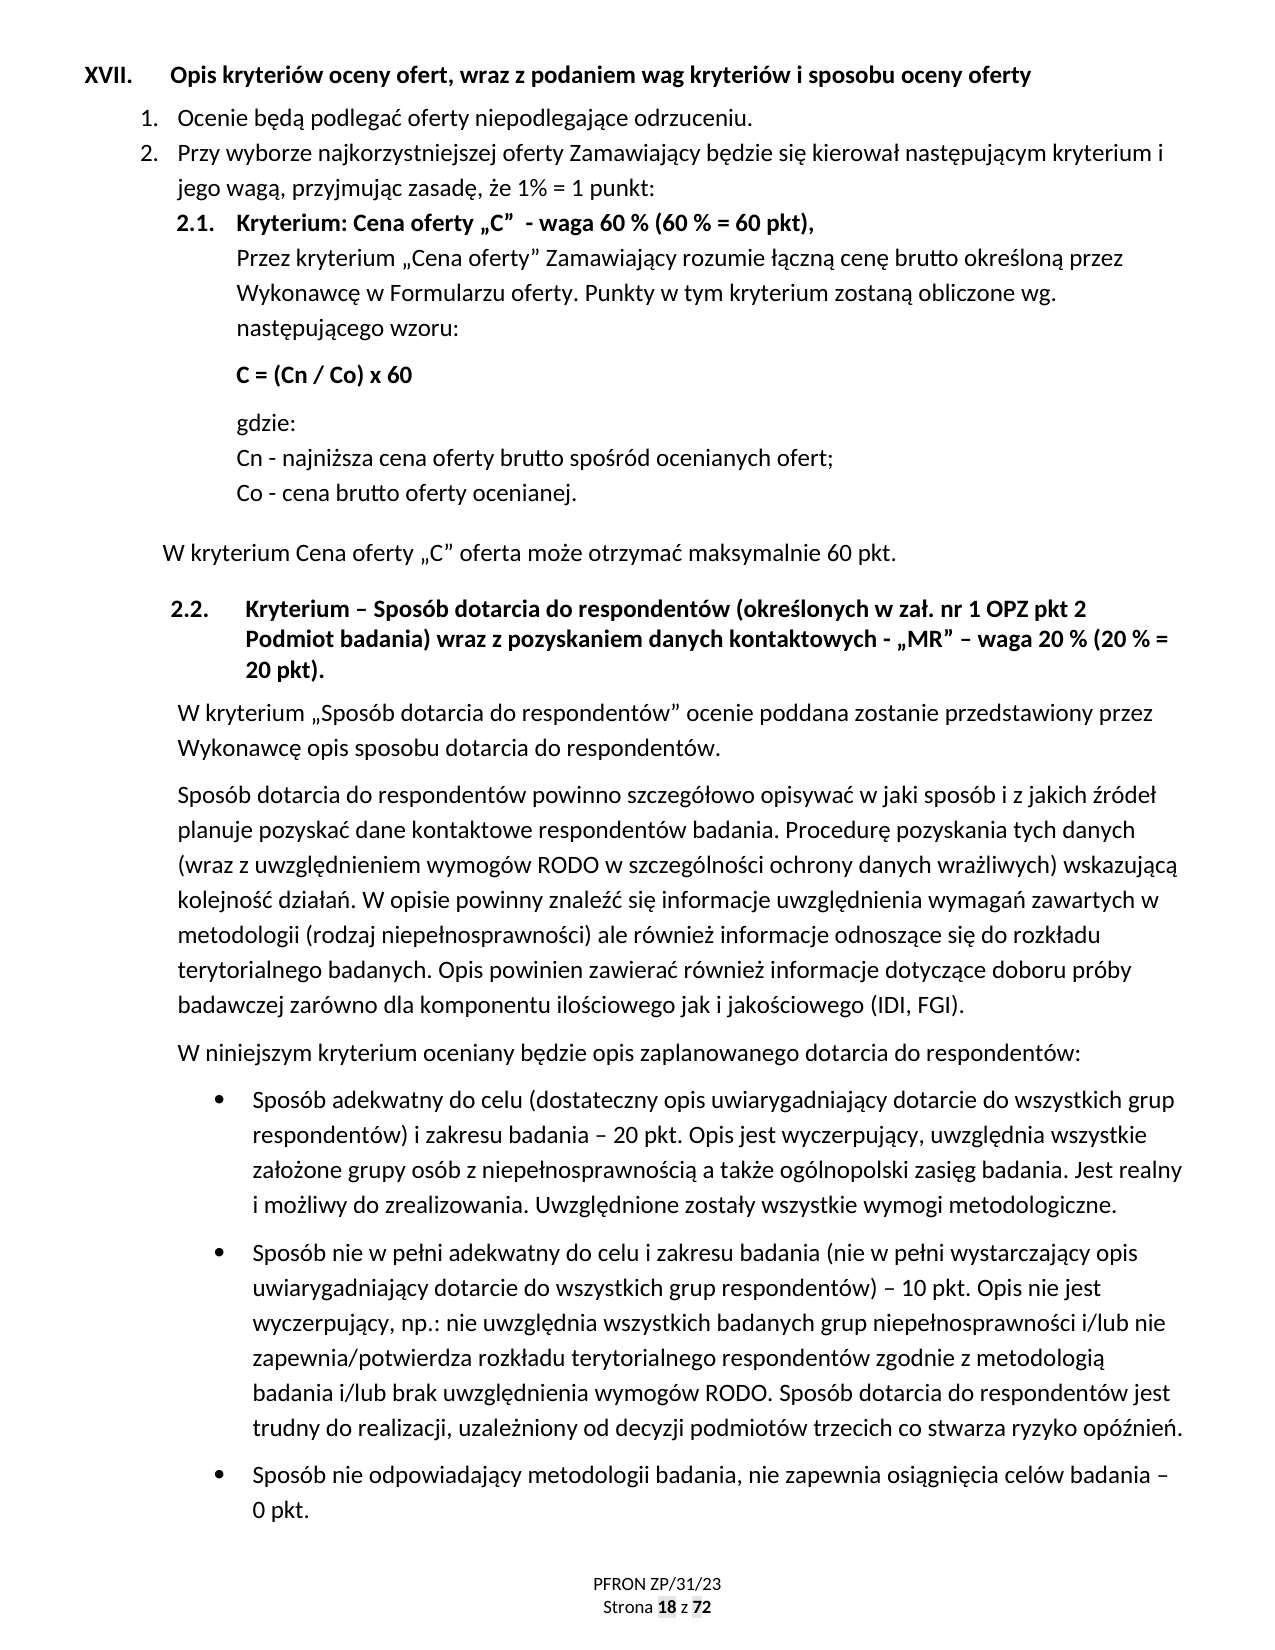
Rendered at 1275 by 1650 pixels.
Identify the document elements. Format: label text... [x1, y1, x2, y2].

text Cn - najniższa cena oferty brutto spośród ocenianych ofert; [236, 442, 892, 473]
text Sposób dotarcia do respondentów powinno szczegółowo opisywać w jaki sposób i z jakich źródeł planuje pozyskać dane kontaktowe respondentów badania. Procedurę pozyskania tych danych (wraz z uwzględnieniem wymogów RODO w szczególności ochrony danych wrażliwych) wskazującą kolejność działań. W opisie powinny znaleźć się informacje uwzględnienia wymagań zawartych w metodologii (rodzaj niepełnosprawności) ale również informacje odnoszące się do rozkładu terytorialnego badanych. Opis powinien zawierać również informacje dotyczące doboru próby badawczej zarówno dla komponentu ilościowego jak i jakościowego (IDI, FGI). [177, 779, 1184, 1020]
list Sposób adekwatny do celu (dostateczny opis uwiarygadniający dotarcie do wszystkich grup respondentów) i zakresu badania – 20 pkt. Opis jest wyczerpujący, uwzględnia wszystkie założone grupy osób z niepełnosprawnością a także ogólnopolski zasięg badania. Jest realny i możliwy do zrealizowania. Uwzględnione zostały wszystkie wymogi metodologiczne. [215, 1084, 1184, 1220]
list Ocenie będą podlegać oferty niepodlegające odrzuceniu. [140, 102, 1181, 133]
text gdzie: [236, 407, 892, 438]
list Sposób nie w pełni adekwatny do celu i zakresu badania (nie w pełni wystarczający opis uwiarygadniający dotarcie do wszystkich grup respondentów) – 10 pkt. Opis nie jest wyczerpujący, np.: nie uwzględnia wszystkich badanych grup niepełnosprawności i/lub nie zapewnia/potwierdza rozkładu terytorialnego respondentów zgodnie z metodologią badania i/lub brak uwzględnienia wymogów RODO. Sposób dotarcia do respondentów jest trudny do realizacji, uzależniony od decyzji podmiotów trzecich co stwarza ryzyko opóźnień. [215, 1237, 1184, 1442]
list Sposób nie odpowiadający metodologii badania, nie zapewnia osiągnięcia celów badania – 0 pkt. [215, 1459, 1184, 1525]
text C = (Cn / Co) x 60 [236, 360, 892, 390]
subtitle Opis kryteriów oceny ofert, wraz z podaniem wag kryteriów i sposobu oceny oferty [133, 59, 1181, 90]
list Przy wyborze najkorzystniejszej oferty Zamawiający będzie się kierował następującym kryterium i jego wagą, przyjmując zasadę, że 1% = 1 punkt: [140, 137, 1181, 203]
text W kryterium Cena oferty „C” oferta może otrzymać maksymalnie 60 pkt. [133, 537, 1181, 568]
text W niniejszym kryterium oceniany będzie opis zaplanowanego dotarcia do respondentów: [177, 1037, 1184, 1067]
list Kryterium: Cena oferty „C” - waga 60 % (60 % = 60 pkt), [176, 207, 1181, 238]
text Co - cena brutto oferty ocenianej. [236, 477, 892, 508]
list Kryterium – Sposób dotarcia do respondentów (określonych w zał. nr 1 OPZ pkt 2 Podmiot badania) wraz z pozyskaniem danych kontaktowych - „MR” – waga 20 % (20 % = 20 pkt). [170, 593, 1181, 684]
text W kryterium „Sposób dotarcia do respondentów” ocenie poddana zostanie przedstawiony przez Wykonawcę opis sposobu dotarcia do respondentów. [177, 697, 1184, 762]
text Przez kryterium „Cena oferty” Zamawiający rozumie łączną cenę brutto określoną przez Wykonawcę w Formularzu oferty. Punkty w tym kryterium zostaną obliczone wg. następującego wzoru: [236, 242, 1181, 343]
